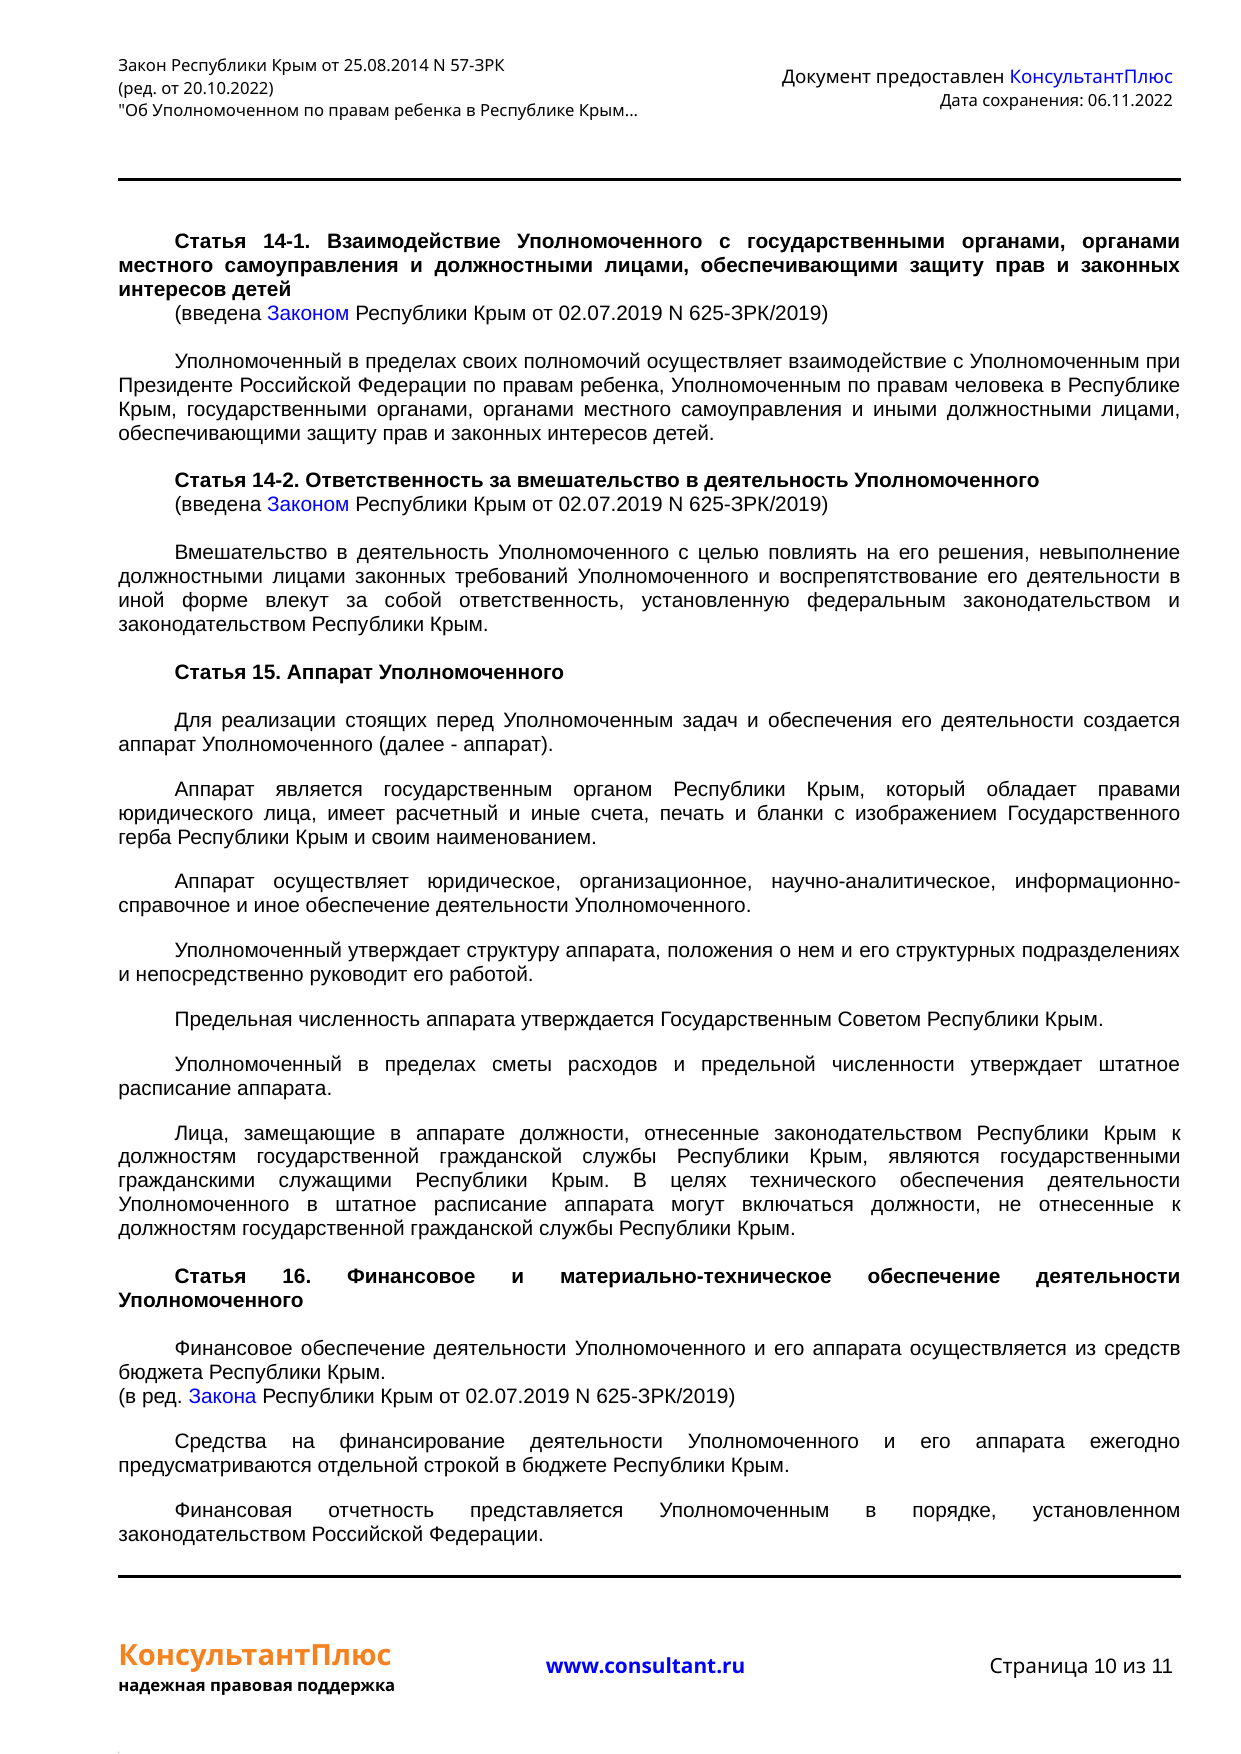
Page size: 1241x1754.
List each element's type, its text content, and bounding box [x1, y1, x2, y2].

text Аппарат является государственным органом Республики Крым, который обладает правами юридического лица, имеет расчетный и иные счета, печать и бланки с изображением Государственного герба Республики Крым и своим наименованием. [118, 777, 1181, 848]
text Уполномоченный в пределах своих полномочий осуществляет взаимодействие с Уполномоченным при Президенте Российской Федерации по правам ребенка, Уполномоченным по правам человека в Республике Крым, государственными органами, органами местного самоуправления и иными должностными лицами, обеспечивающими защиту прав и законных интересов детей. [118, 348, 1181, 444]
text Аппарат осуществляет юридическое, организационное, научно-аналитическое, информационно-справочное и иное обеспечение деятельности Уполномоченного. [118, 869, 1181, 917]
text (введена Законом Республики Крым от 02.07.2019 N 625-ЗРК/2019) [118, 301, 1181, 324]
title Статья 16. Финансовое и материально-техническое обеспечение деятельности Уполномоченного [118, 1264, 1181, 1312]
text Уполномоченный утверждает структуру аппарата, положения о нем и его структурных подразделениях и непосредственно руководит его работой. [118, 938, 1181, 986]
text (в ред. Закона Республики Крым от 02.07.2019 N 625-ЗРК/2019) [118, 1384, 1181, 1408]
text Средства на финансирование деятельности Уполномоченного и его аппарата ежегодно предусматриваются отдельной строкой в бюджете Республики Крым. [118, 1429, 1181, 1477]
title Статья 14-1. Взаимодействие Уполномоченного с государственными органами, органами местного самоуправления и должностными лицами, обеспечивающими защиту прав и законных интересов детей [118, 229, 1181, 301]
title Статья 15. Аппарат Уполномоченного [118, 660, 1181, 684]
text Финансовое обеспечение деятельности Уполномоченного и его аппарата осуществляется из средств бюджета Республики Крым. [118, 1336, 1181, 1384]
text Вмешательство в деятельность Уполномоченного с целью повлиять на его решения, невыполнение должностными лицами законных требований Уполномоченного и воспрепятствование его деятельности в иной форме влекут за собой ответственность, установленную федеральным законодательством и законодательством Республики Крым. [118, 540, 1181, 636]
text Для реализации стоящих перед Уполномоченным задач и обеспечения его деятельности создается аппарат Уполномоченного (далее - аппарат). [118, 708, 1181, 756]
title Статья 14-2. Ответственность за вмешательство в деятельность Уполномоченного [118, 468, 1181, 492]
text (введена Законом Республики Крым от 02.07.2019 N 625-ЗРК/2019) [118, 492, 1181, 516]
text Финансовая отчетность представляется Уполномоченным в порядке, установленном законодательством Российской Федерации. [118, 1497, 1181, 1545]
text Лица, замещающие в аппарате должности, отнесенные законодательством Республики Крым к должностям государственной гражданской службы Республики Крым, являются государственными гражданскими служащими Республики Крым. В целях технического обеспечения деятельности Уполномоченного в штатное расписание аппарата могут включаться должности, не отнесенные к должностям государственной гражданской службы Республики Крым. [118, 1120, 1181, 1240]
text Уполномоченный в пределах сметы расходов и предельной численности утверждает штатное расписание аппарата. [118, 1052, 1181, 1099]
text Предельная численность аппарата утверждается Государственным Советом Республики Крым. [118, 1007, 1181, 1031]
